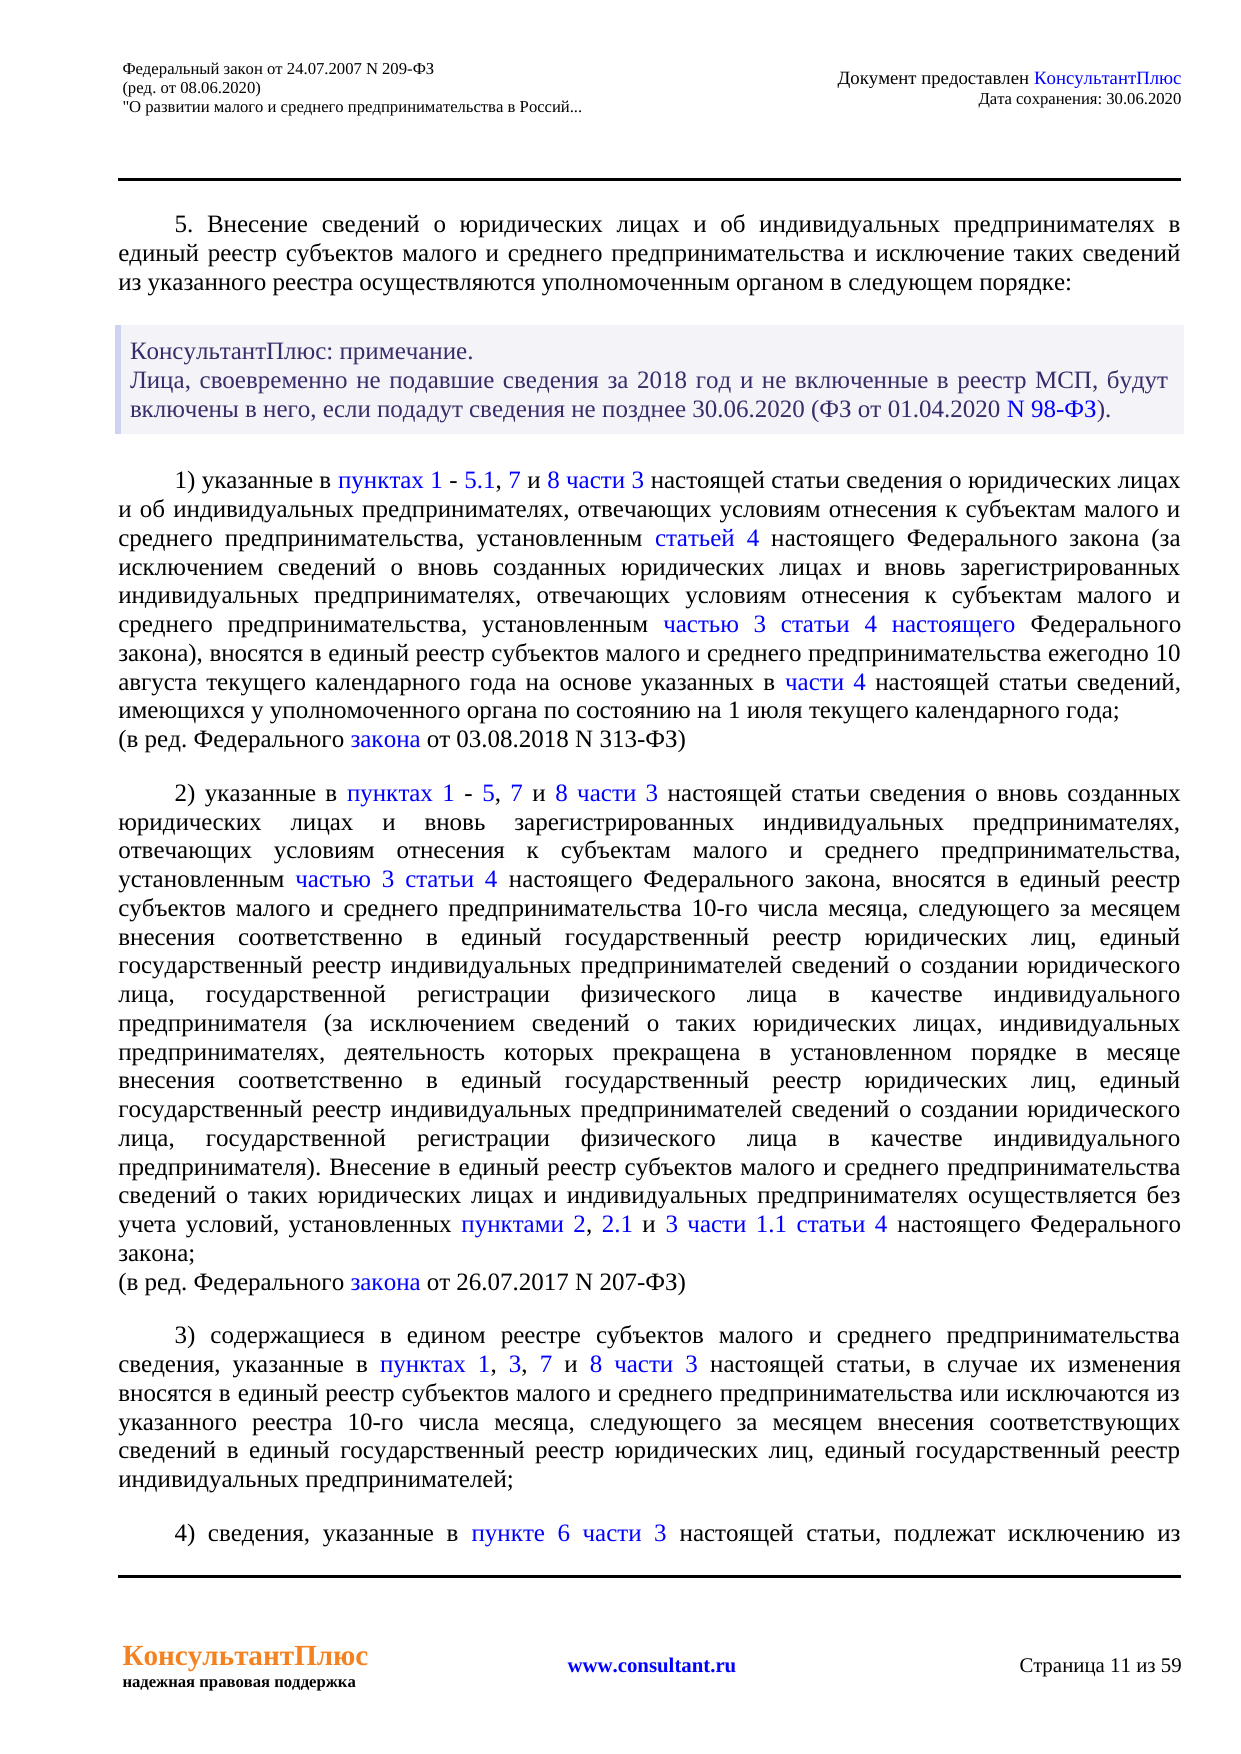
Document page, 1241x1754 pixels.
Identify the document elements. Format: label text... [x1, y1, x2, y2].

text (в ред. Федерального закона от 03.08.2018 N 313-ФЗ) [118, 724, 1181, 753]
text 1) указанные в пунктах 1 - 5.1, 7 и 8 части 3 настоящей статьи сведения о юридических лицах и об индивидуальных предпринимателях, отвечающих условиям отнесения к субъектам малого и среднего предпринимательства, установленным статьей 4 настоящего Федерального закона (за исключением сведений о вновь созданных юридических лицах и вновь зарегистрированных индивидуальных предпринимателях, отвечающих условиям отнесения к субъектам малого и среднего предпринимательства, установленным частью 3 статьи 4 настоящего Федерального закона), вносятся в единый реестр субъектов малого и среднего предпринимательства ежегодно 10 августа текущего календарного года на основе указанных в части 4 настоящей статьи сведений, имеющихся у уполномоченного органа по состоянию на 1 июля текущего календарного года; [118, 466, 1181, 724]
text 3) содержащиеся в едином реестре субъектов малого и среднего предпринимательства сведения, указанные в пунктах 1, 3, 7 и 8 части 3 настоящей статьи, в случае их изменения вносятся в единый реестр субъектов малого и среднего предпринимательства или исключаются из указанного реестра 10-го числа месяца, следующего за месяцем внесения соответствующих сведений в единый государственный реестр юридических лиц, единый государственный реестр индивидуальных предпринимателей; [118, 1321, 1181, 1493]
text 2) указанные в пунктах 1 - 5, 7 и 8 части 3 настоящей статьи сведения о вновь созданных юридических лицах и вновь зарегистрированных индивидуальных предпринимателях, отвечающих условиям отнесения к субъектам малого и среднего предпринимательства, установленным частью 3 статьи 4 настоящего Федерального закона, вносятся в единый реестр субъектов малого и среднего предпринимательства 10-го числа месяца, следующего за месяцем внесения соответственно в единый государственный реестр юридических лиц, единый государственный реестр индивидуальных предпринимателей сведений о создании юридического лица, государственной регистрации физического лица в качестве индивидуального предпринимателя (за исключением сведений о таких юридических лицах, индивидуальных предпринимателях, деятельность которых прекращена в установленном порядке в месяце внесения соответственно в единый государственный реестр юридических лиц, единый государственный реестр индивидуальных предпринимателей сведений о создании юридического лица, государственной регистрации физического лица в качестве индивидуального предпринимателя). Внесение в единый реестр субъектов малого и среднего предпринимательства сведений о таких юридических лицах и индивидуальных предпринимателях осуществляется без учета условий, установленных пунктами 2, 2.1 и 3 части 1.1 статьи 4 настоящего Федерального закона; [118, 778, 1181, 1267]
table_header КонсультантПлюс: примечание. Лица, своевременно не подавшие сведения за 2018 год и не включенные в реестр МСП, будут включены в него, если подадут сведения не позднее 30.06.2020 (ФЗ от 01.04.2020 N 98-ФЗ). [121, 325, 1178, 434]
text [118, 1518, 1181, 1547]
text (в ред. Федерального закона от 26.07.2017 N 207-ФЗ) [118, 1267, 1181, 1296]
text 5. Внесение сведений о юридических лицах и об индивидуальных предпринимателях в единый реестр субъектов малого и среднего предпринимательства и исключение таких сведений из указанного реестра осуществляются уполномоченным органом в следующем порядке: [118, 209, 1181, 296]
